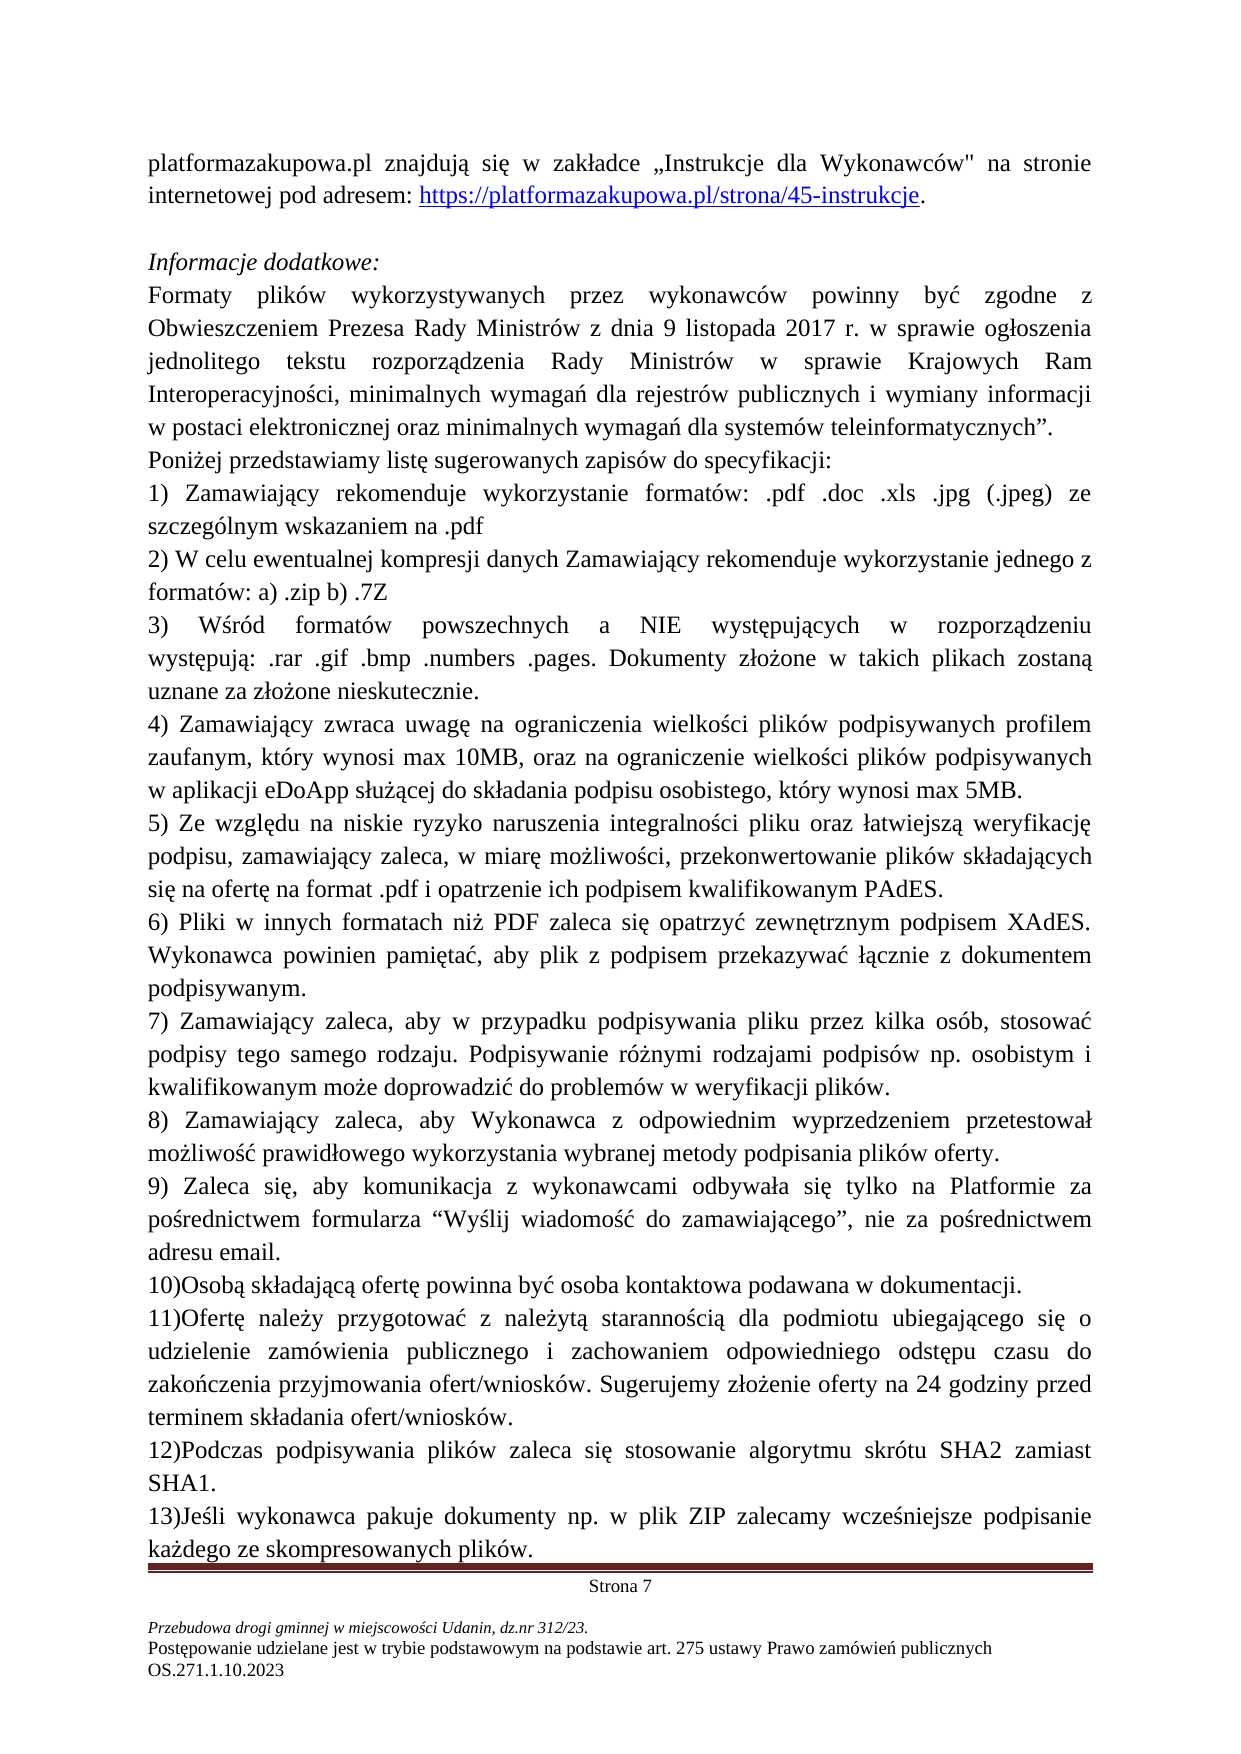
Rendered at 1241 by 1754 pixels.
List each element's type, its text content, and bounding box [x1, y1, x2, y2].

text 5) Ze względu na niskie ryzyko naruszenia integralności pliku oraz łatwiejszą weryfikację podpisu, zamawiający zaleca, w miarę możliwości, przekonwertowanie plików składających się na ofertę na format .pdf i opatrzenie ich podpisem kwalifikowanym PAdES. [148, 808, 1093, 903]
text 6) Pliki w innych formatach niż PDF zaleca się opatrzyć zewnętrznym podpisem XAdES. Wykonawca powinien pamiętać, aby plik z podpisem przekazywać łącznie z dokumentem podpisywanym. [148, 907, 1093, 1002]
text 1) Zamawiający rekomenduje wykorzystanie formatów: .pdf .doc .xls .jpg (.jpeg) ze szczególnym wskazaniem na .pdf [148, 478, 1093, 539]
text 9) Zaleca się, aby komunikacja z wykonawcami odbywała się tylko na Platformie za pośrednictwem formularza “Wyślij wiadomość do zamawiającego”, nie za pośrednictwem adresu email. [148, 1171, 1093, 1266]
text 8) Zamawiający zaleca, aby Wykonawca z odpowiednim wyprzedzeniem przetestował możliwość prawidłowego wykorzystania wybranej metody podpisania plików oferty. [148, 1105, 1093, 1167]
text 3) Wśród formatów powszechnych a NIE występujących w rozporządzeniu występują: .rar .gif .bmp .numbers .pages. Dokumenty złożone w takich plikach zostaną uznane za złożone nieskutecznie. [148, 610, 1093, 705]
text 2) W celu ewentualnej kompresji danych Zamawiający rekomenduje wykorzystanie jednego z formatów: a) .zip b) .7Z [148, 544, 1093, 606]
text 11)Ofertę należy przygotować z należytą starannością dla podmiotu ubiegającego się o udzielenie zamówienia publicznego i zachowaniem odpowiedniego odstępu czasu do zakończenia przyjmowania ofert/wniosków. Sugerujemy złożenie oferty na 24 godziny przed terminem składania ofert/wniosków. [148, 1303, 1093, 1431]
text Poniżej przedstawiamy listę sugerowanych zapisów do specyfikacji: [148, 445, 1093, 473]
text 13)Jeśli wykonawca pakuje dokumenty np. w plik ZIP zalecamy wcześniejsze podpisanie każdego ze skompresowanych plików. [148, 1501, 1093, 1563]
text Informacje dodatkowe: [148, 247, 1093, 275]
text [148, 148, 1093, 209]
text 7) Zamawiający zaleca, aby w przypadku podpisywania pliku przez kilka osób, stosować podpisy tego samego rodzaju. Podpisywanie różnymi rodzajami podpisów np. osobistym i kwalifikowanym może doprowadzić do problemów w weryfikacji plików. [148, 1006, 1093, 1101]
text Formaty plików wykorzystywanych przez wykonawców powinny być zgodne z Obwieszczeniem Prezesa Rady Ministrów z dnia 9 listopada 2017 r. w sprawie ogłoszenia jednolitego tekstu rozporządzenia Rady Ministrów w sprawie Krajowych Ram Interoperacyjności, minimalnych wymagań dla rejestrów publicznych i wymiany informacji w postaci elektronicznej oraz minimalnych wymagań dla systemów teleinformatycznych”. [148, 280, 1093, 441]
text 10)Osobą składającą ofertę powinna być osoba kontaktowa podawana w dokumentacji. [148, 1270, 1093, 1299]
text 4) Zamawiający zwraca uwagę na ograniczenia wielkości plików podpisywanych profilem zaufanym, który wynosi max 10MB, oraz na ograniczenie wielkości plików podpisywanych w aplikacji eDoApp służącej do składania podpisu osobistego, który wynosi max 5MB. [148, 709, 1093, 804]
text 12)Podczas podpisywania plików zaleca się stosowanie algorytmu skrótu SHA2 zamiast SHA1. [148, 1435, 1093, 1497]
